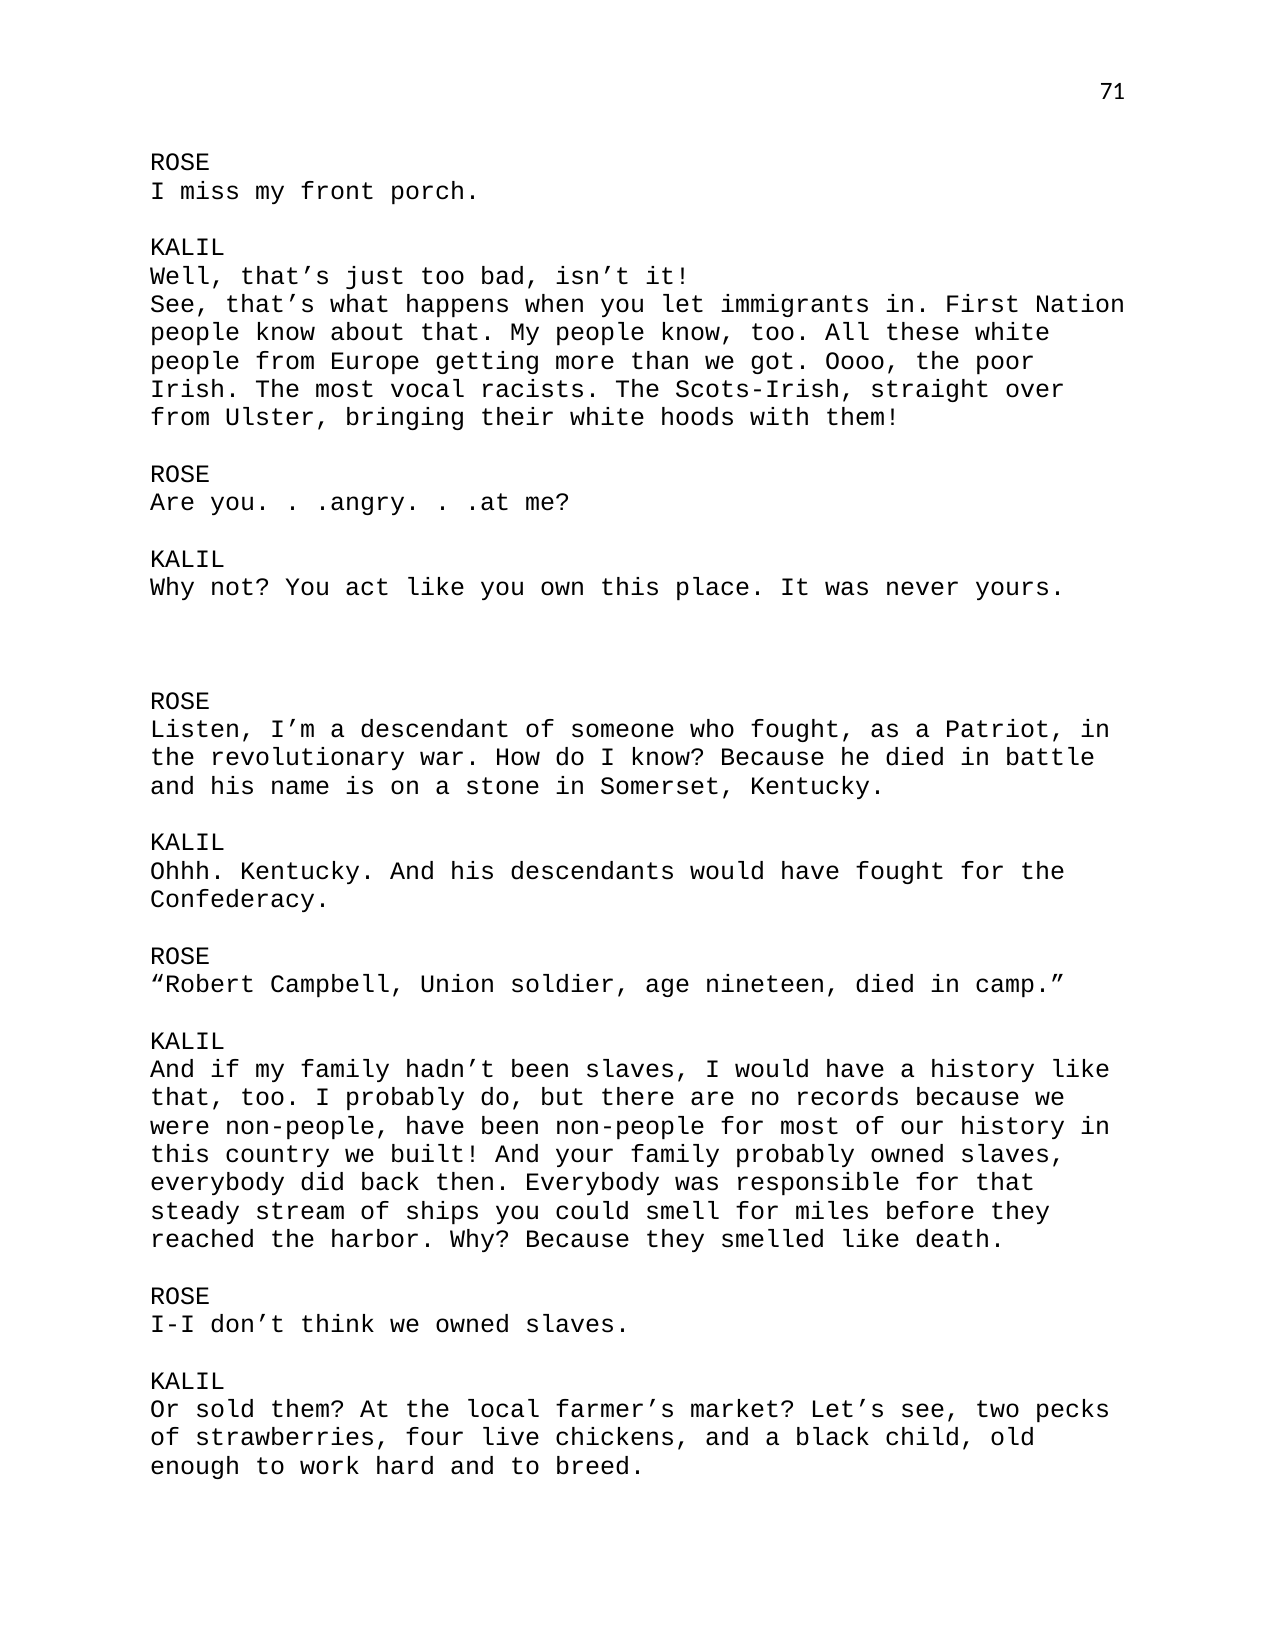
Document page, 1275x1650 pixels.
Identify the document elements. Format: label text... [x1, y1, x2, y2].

text KALIL [150, 547, 1125, 575]
text Well, that’s just too bad, isn’t it! [150, 263, 1125, 292]
text See, that’s what happens when you let immigrants in. First Nation people know about that. My people know, too. All these white people from Europe getting more than we got. Oooo, the poor Irish. The most vocal racists. The Scots-Irish, straight over from Ulster, bringing their white hoods with them! [150, 292, 1125, 433]
text Why not? You act like you own this place. It was never yours. [150, 575, 1125, 603]
text Or sold them? At the local farmer’s market? Let’s see, two pecks of strawberries, four live chickens, and a black child, old enough to work hard and to breed. [150, 1397, 1125, 1482]
text “Robert Campbell, Union soldier, age nineteen, died in camp.” [150, 972, 1125, 1000]
text And if my family hadn’t been slaves, I would have a history like that, too. I probably do, but there are no records because we were non-people, have been non-people for most of our history in this country we built! And your family probably owned slaves, everybody did back then. Everybody was responsible for that steady stream of ships you could smell for miles before they reached the harbor. Why? Because they smelled like death. [150, 1057, 1125, 1255]
text Are you. . .angry. . .at me? [150, 490, 1125, 518]
text I miss my front porch. [150, 178, 1125, 207]
text ROSE [150, 943, 1125, 972]
text KALIL [150, 1028, 1125, 1057]
text KALIL [150, 830, 1125, 858]
text Listen, I’m a descendant of someone who fought, as a Patriot, in the revolutionary war. How do I know? Because he died in battle and his name is on a stone in Somerset, Kentucky. [150, 717, 1125, 802]
text KALIL [150, 235, 1125, 263]
text ROSE [150, 1283, 1125, 1312]
text ROSE [150, 688, 1125, 717]
text I-I don’t think we owned slaves. [150, 1312, 1125, 1340]
text Ohhh. Kentucky. And his descendants would have fought for the Confederacy. [150, 858, 1125, 915]
text KALIL [150, 1368, 1125, 1397]
text ROSE [150, 462, 1125, 490]
text ROSE [150, 150, 1125, 178]
